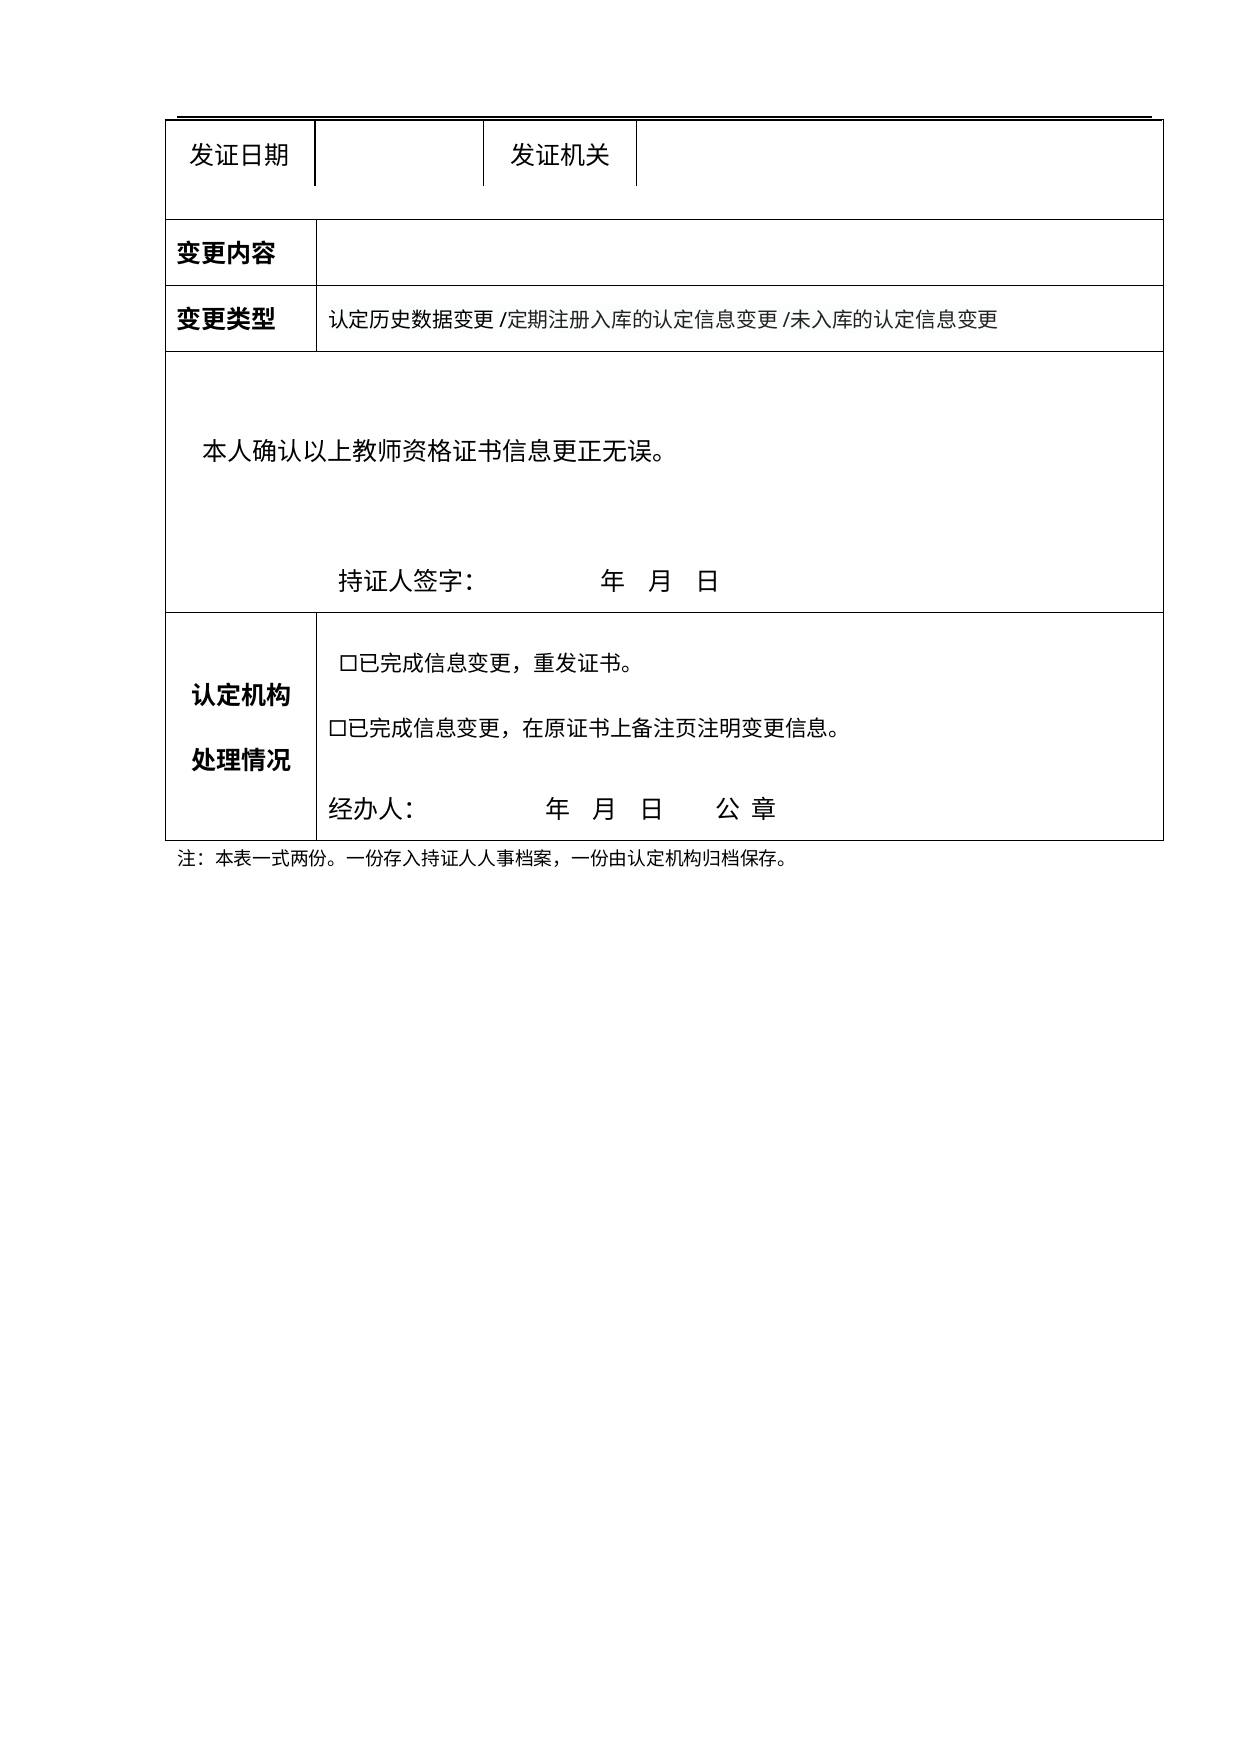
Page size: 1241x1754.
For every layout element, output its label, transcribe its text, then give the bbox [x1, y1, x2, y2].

table_cell 本人确认以上教师资格证书信息更正无误。 持证人签字： 年 月 日 [166, 352, 1163, 612]
table_cell 认定历史数据变更 /定期注册入库的认定信息变更 /未入库的认定信息变更 [317, 286, 1163, 351]
table_cell 变更类型 [166, 286, 316, 351]
table_cell [317, 220, 1163, 284]
table_cell [166, 120, 1163, 218]
text 注：本表一式两份。一份存入持证人人事档案，一份由认定机构归档保存。 [177, 841, 1152, 874]
table_cell 已完成信息变更，重发证书。 已完成信息变更，在原证书上备注页注明变更信息。 经办人： 年 月 日 公 章 [317, 613, 1163, 840]
table_cell 认定机构 处理情况 [166, 613, 316, 840]
table_cell 变更内容 [166, 220, 316, 284]
